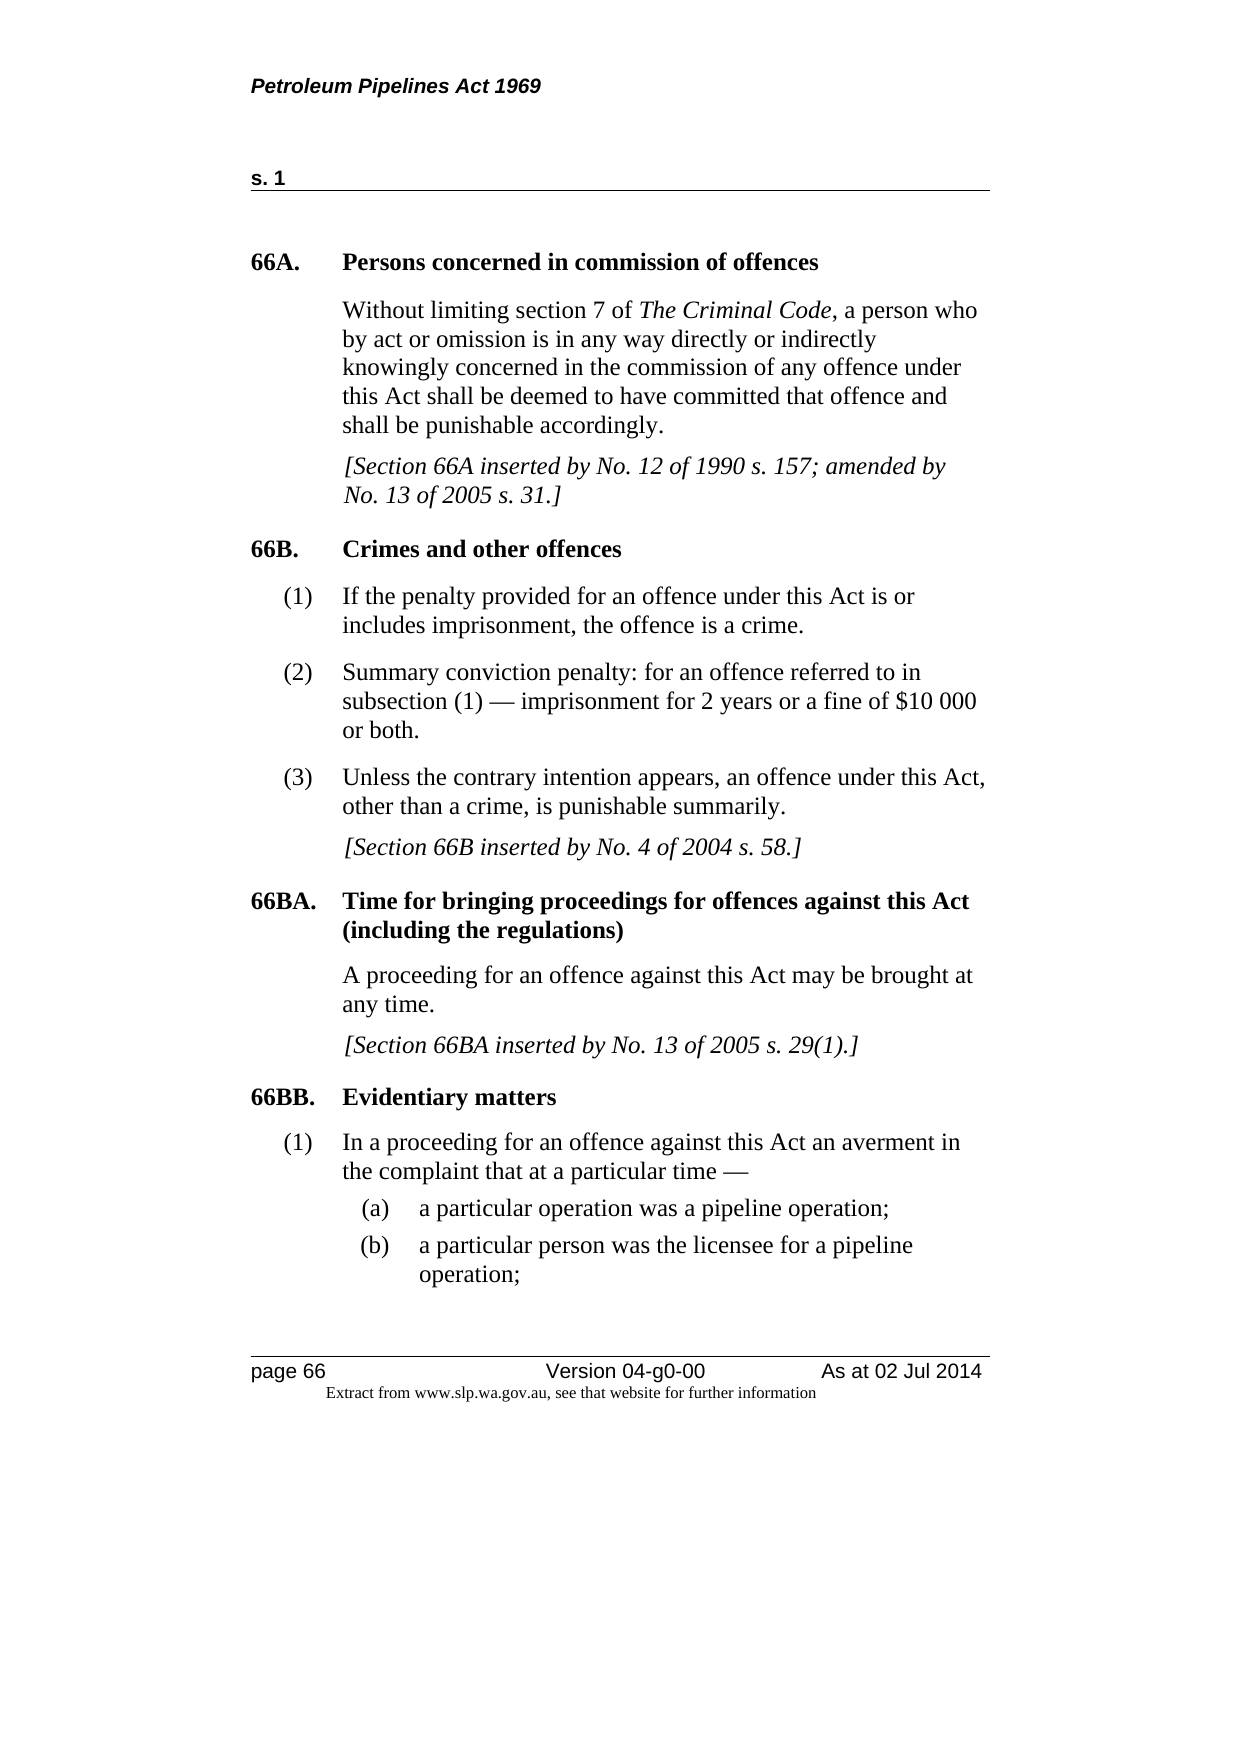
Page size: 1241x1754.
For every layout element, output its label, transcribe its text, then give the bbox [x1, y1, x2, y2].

text (3) Unless the contrary intention appears, an offence under this Act, other than a crime, is punishable summarily. [251, 762, 990, 820]
subtitle 66BA. Time for bringing proceedings for offences against this Act (including the regulations) [251, 886, 990, 944]
text (b) a particular person was the licensee for a pipeline operation; [251, 1230, 990, 1288]
text (2) Summary conviction penalty: for an offence referred to in subsection (1) — imprisonment for 2 years or a fine of $10 000 or both. [251, 657, 990, 744]
text Without limiting section 7 of The Criminal Code, a person who by act or omission is in any way directly or indirectly knowingly concerned in the commission of any offence under this Act shall be deemed to have committed that offence and shall be punishable accordingly. [251, 295, 990, 439]
text (a) a particular operation was a pipeline operation; [251, 1193, 990, 1222]
text [Section 66B inserted by No. 4 of 2004 s. 58.] [251, 832, 990, 861]
text [Section 66BA inserted by No. 13 of 2005 s. 29(1).] [251, 1030, 990, 1059]
text (1) If the penalty provided for an offence under this Act is or includes imprisonment, the offence is a crime. [251, 581, 990, 639]
text [Section 66A inserted by No. 12 of 1990 s. 157; amended by No. 13 of 2005 s. 31.] [251, 451, 990, 509]
subtitle 66BB. Evidentiary matters [251, 1082, 990, 1111]
text A proceeding for an offence against this Act may be brought at any time. [251, 960, 990, 1018]
subtitle 66A. Persons concerned in commission of offences [251, 247, 990, 276]
subtitle 66B. Crimes and other offences [251, 534, 990, 562]
text (1) In a proceeding for an offence against this Act an averment in the complaint that at a particular time — [251, 1127, 990, 1185]
